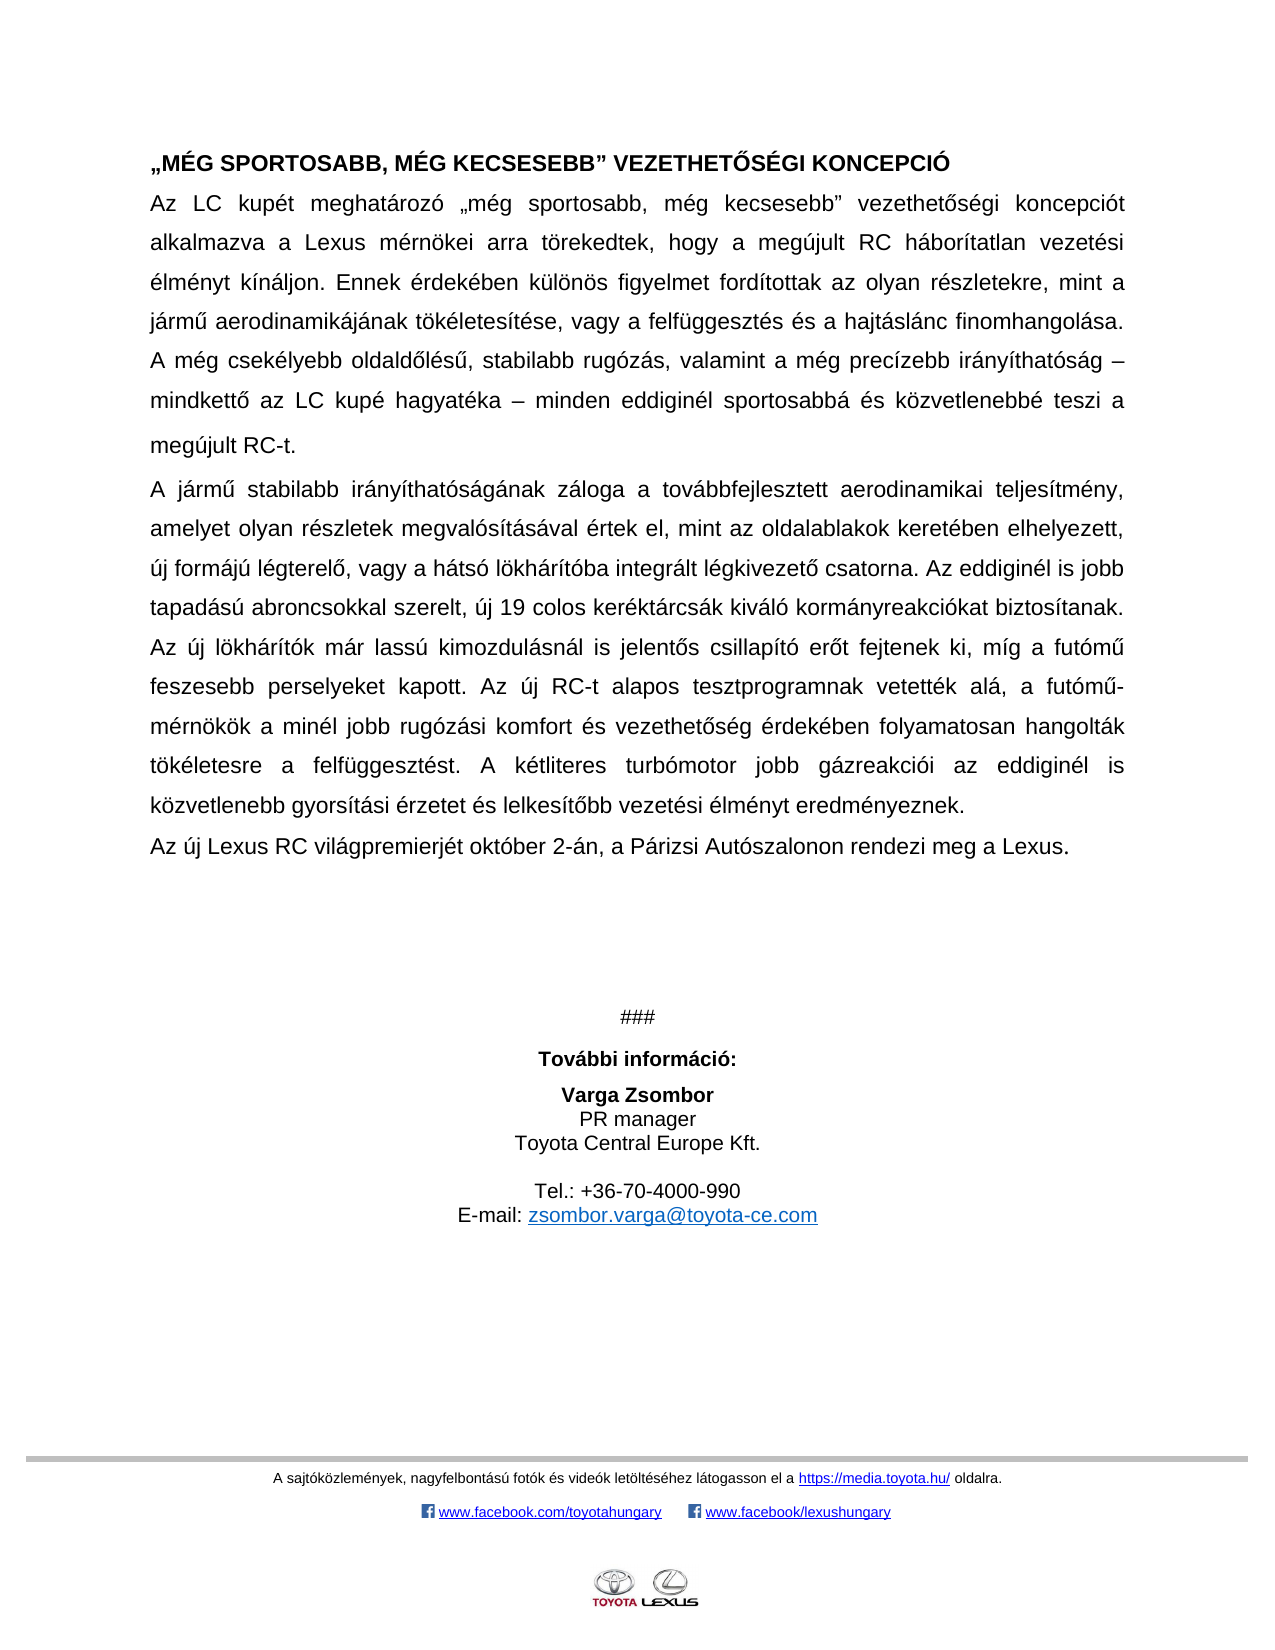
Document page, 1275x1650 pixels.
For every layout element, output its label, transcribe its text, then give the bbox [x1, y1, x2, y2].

text Tel.: +36-70-4000-990 [150, 1179, 1125, 1203]
text ### [150, 1005, 1125, 1029]
picture [421, 1504, 435, 1518]
text „MÉG SPORTOSABB, MÉG KECSESEBB” VEZETHETŐSÉGI KONCEPCIÓ [150, 150, 1125, 176]
picture [688, 1504, 702, 1518]
text Varga Zsombor [150, 1083, 1125, 1107]
text PR manager [150, 1107, 1125, 1131]
text Az LC kupét meghatározó „még sportosabb, még kecsesebb” vezethetőségi koncepciót alkalmazva a Lexus mérnökei arra törekedtek, hogy a megújult RC háborítatlan vezetési élményt kínáljon. Ennek érdekében különös figyelmet fordítottak az olyan részletekre, mint a jármű aerodinamikájának tökéletesítése, vagy a felfüggesztés és a hajtáslánc finomhangolása. A még csekélyebb oldaldőlésű, stabilabb rugózás, valamint a még precízebb irányíthatóság – mindkettő az LC kupé hagyatéka – minden eddiginél sportosabbá és közvetlenebbé teszi a megújult RC-t. [150, 189, 1125, 460]
text E-mail: zsombor.varga@toyota-ce.com [150, 1203, 1125, 1227]
text További információ: [150, 1047, 1125, 1071]
text Toyota Central Europe Kft. [150, 1131, 1125, 1155]
text A jármű stabilabb irányíthatóságának záloga a továbbfejlesztett aerodinamikai teljesítmény, amelyet olyan részletek megvalósításával értek el, mint az oldalablakok keretében elhelyezett, új formájú légterelő, vagy a hátsó lökhárítóba integrált légkivezető csatorna. Az eddiginél is jobb tapadású abroncsokkal szerelt, új 19 colos keréktárcsák kiváló kormányreakciókat biztosítanak. Az új lökhárítók már lassú kimozdulásnál is jelentős csillapító erőt fejtenek ki, míg a futómű feszesebb perselyeket kapott. Az új RC-t alapos tesztprogramnak vetették alá, a futómű-mérnökök a minél jobb rugózási komfort és vezethetőség érdekében folyamatosan hangolták tökéletesre a felfüggesztést. A kétliteres turbómotor jobb gázreakciói az eddiginél is közvetlenebb gyorsítási érzetet és lelkesítőbb vezetési élményt eredményeznek. [150, 476, 1125, 818]
picture [590, 1564, 699, 1608]
text Az új Lexus RC világpremierjét október 2-án, a Párizsi Autószalonon rendezi meg a Lexus. [150, 831, 1125, 861]
